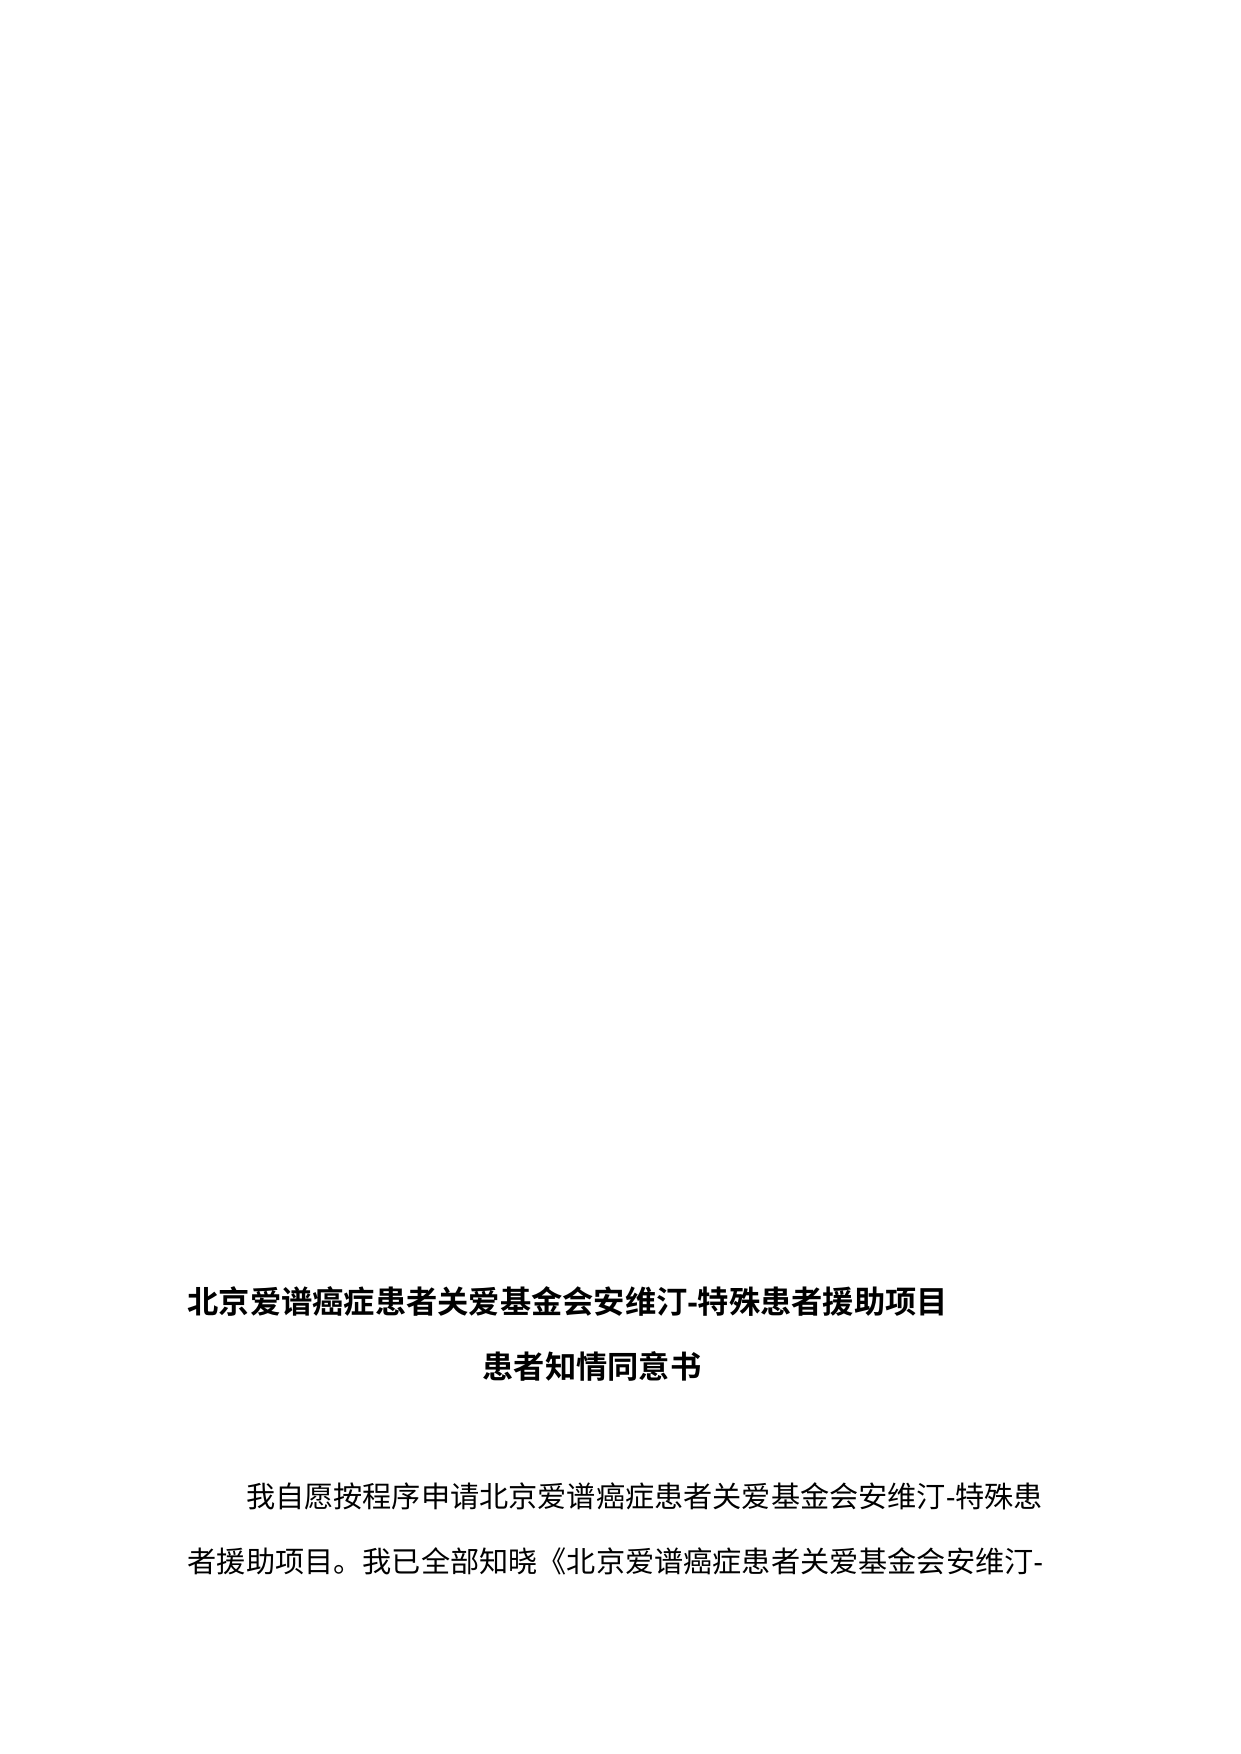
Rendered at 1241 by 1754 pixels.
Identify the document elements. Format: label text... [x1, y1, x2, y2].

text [187, 1462, 1053, 1592]
text 北京爱谱癌症患者关爱基金会安维汀-特殊患者援助项目 [187, 1267, 1053, 1332]
text 患者知情同意书 [187, 1332, 1053, 1397]
